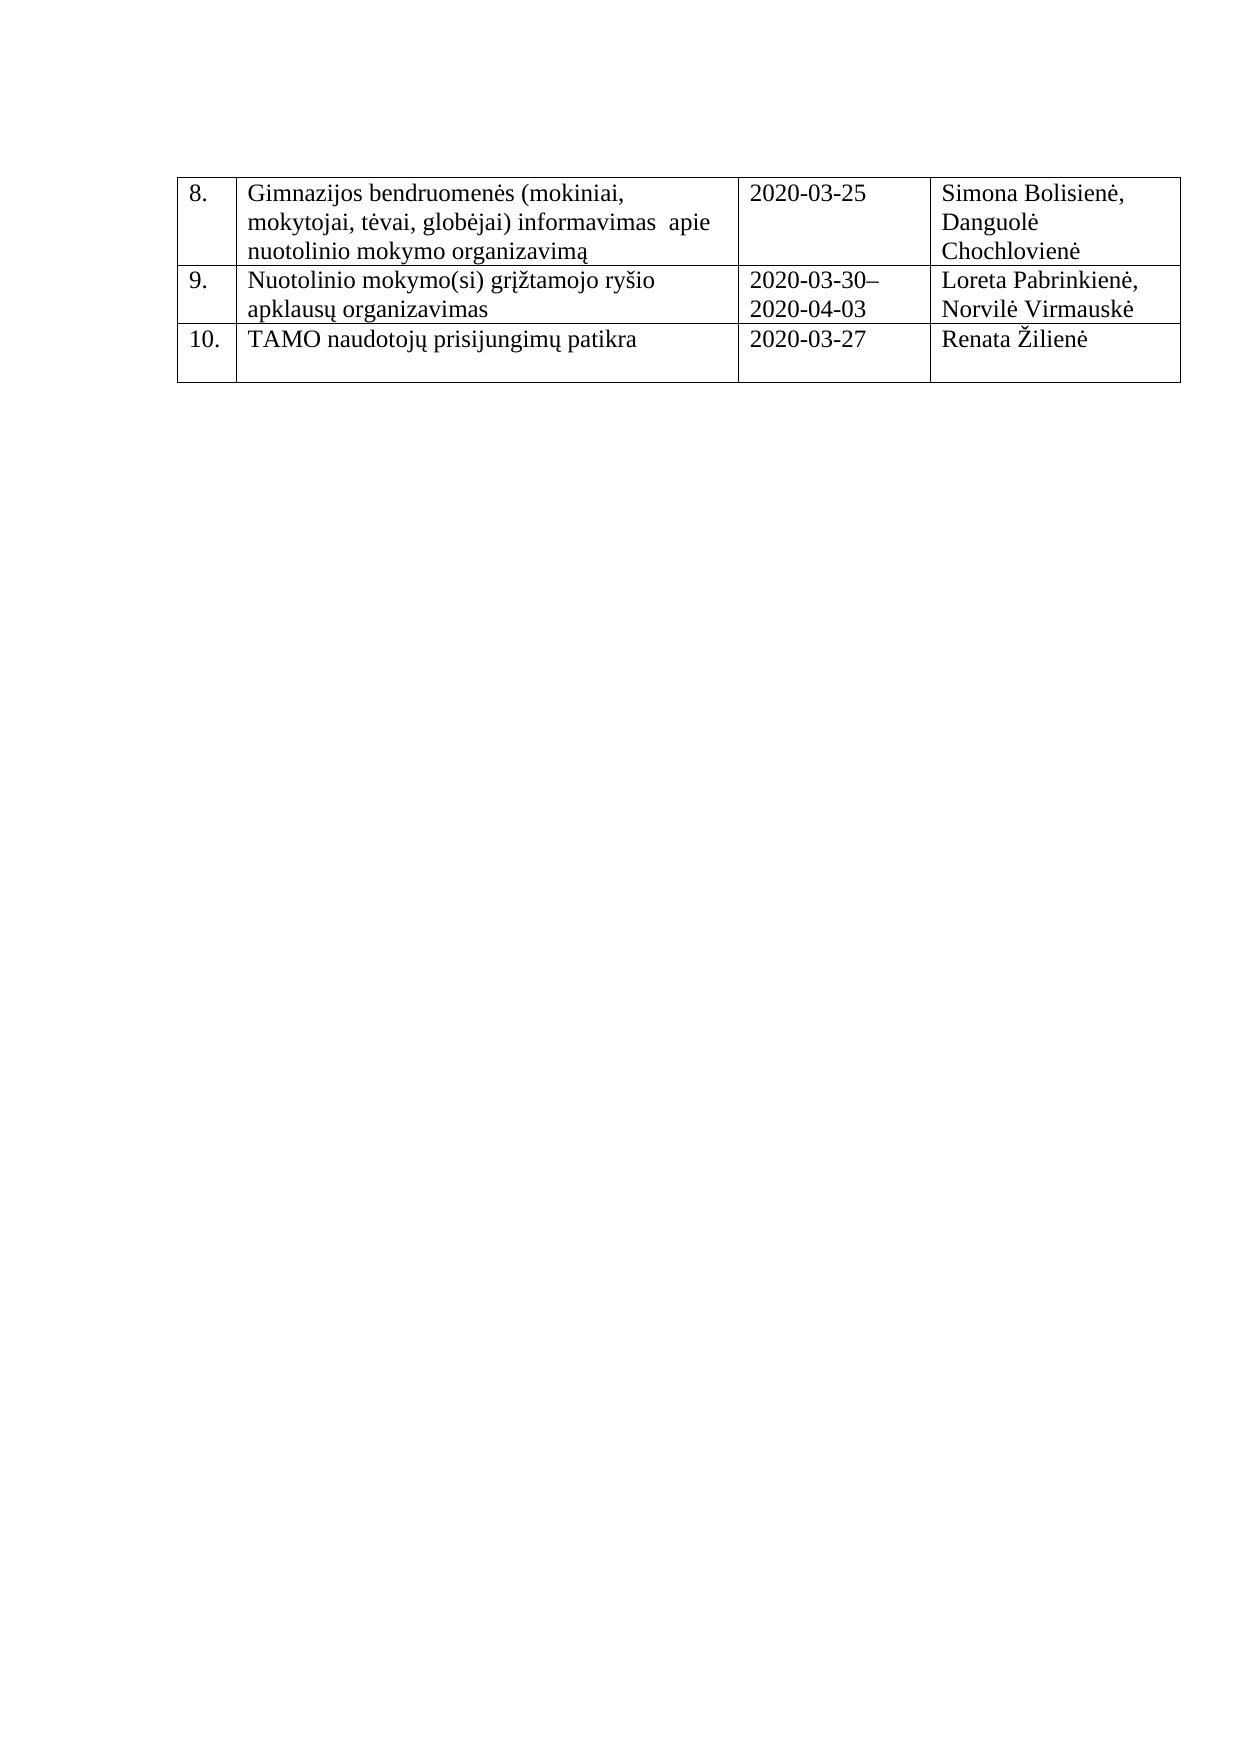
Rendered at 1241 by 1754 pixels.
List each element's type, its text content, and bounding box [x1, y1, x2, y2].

table_cell 2020-03-27 [739, 324, 930, 382]
table_cell 2020-03-25 [739, 178, 930, 264]
table_cell Nuotolinio mokymo(si) grįžtamojo ryšio apklausų organizavimas [237, 266, 738, 323]
table_cell Loreta Pabrinkienė, Norvilė Virmauskė [931, 266, 1180, 323]
table_cell 10. [178, 324, 236, 382]
table_cell 9. [178, 266, 236, 323]
table_cell 2020-03-30–2020-04-03 [739, 266, 930, 323]
table_cell TAMO naudotojų prisijungimų patikra [237, 324, 738, 382]
table_cell 8. [178, 178, 236, 264]
table_cell Gimnazijos bendruomenės (mokiniai, mokytojai, tėvai, globėjai) informavimas apie nuotolinio mokymo organizavimą [237, 178, 738, 264]
table_cell Simona Bolisienė, Danguolė Chochlovienė [931, 178, 1180, 264]
table_cell Renata Žilienė [931, 324, 1180, 382]
